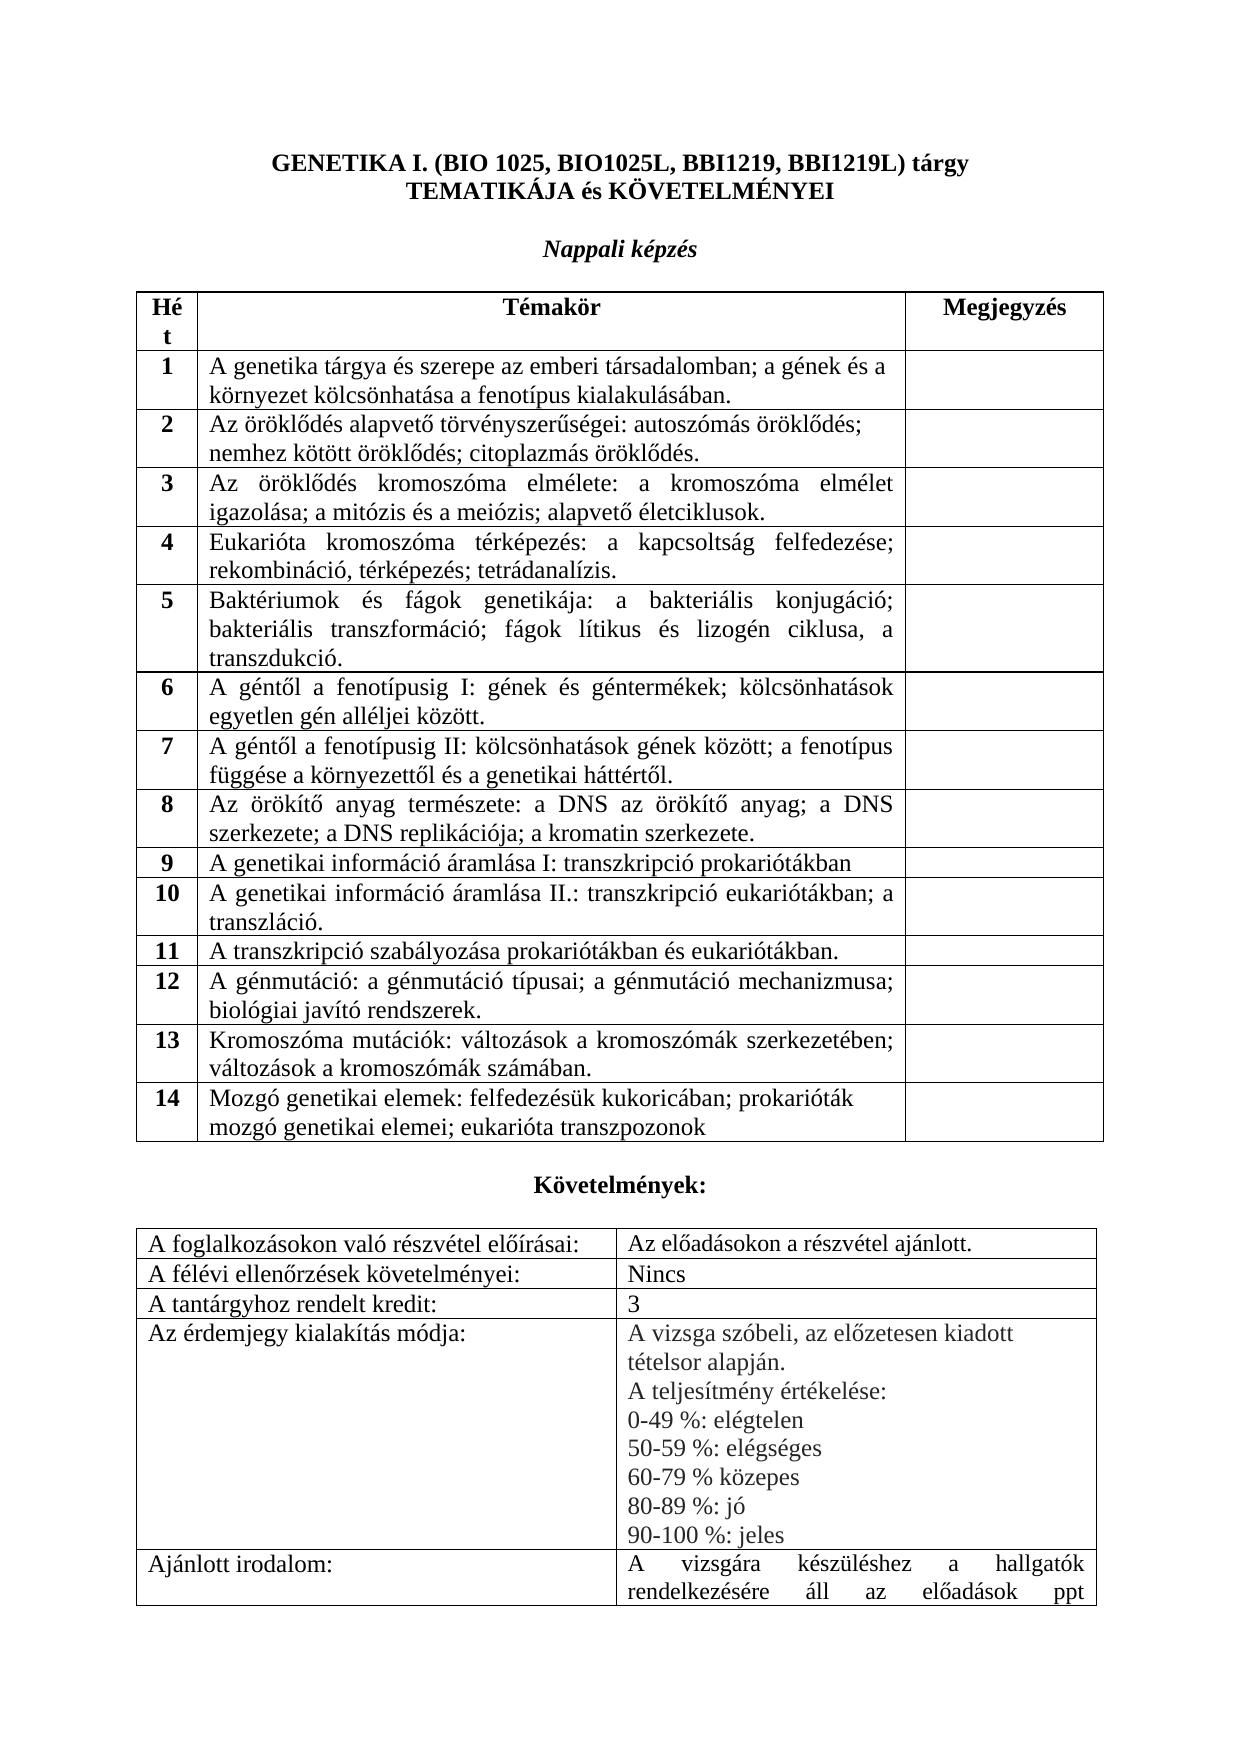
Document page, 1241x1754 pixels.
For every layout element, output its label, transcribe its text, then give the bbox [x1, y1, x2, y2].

table_cell 8 [137, 790, 197, 847]
table_cell Eukarióta kromoszóma térképezés: a kapcsoltság felfedezése; rekombináció, térképezés; tetrádanalízis. [198, 527, 905, 584]
table_cell 5 [137, 585, 197, 671]
table_cell [906, 673, 1103, 730]
text GENETIKA I. (BIO 1025, BIO1025L, BBI1219, BBI1219L) tárgy [148, 148, 1093, 176]
table_header Az előadásokon a részvétel ajánlott. [617, 1229, 1096, 1258]
table_cell A genetikai információ áramlása II.: transzkripció eukariótákban; a transzláció. [198, 878, 905, 935]
table_cell 1 [137, 351, 197, 408]
table_cell Nincs [617, 1259, 1096, 1288]
table_cell A géntől a fenotípusig I: gének és géntermékek; kölcsönhatások egyetlen gén alléljei között. [198, 673, 905, 730]
table_cell 14 [137, 1083, 197, 1141]
table_cell 13 [137, 1025, 197, 1082]
table_header Megjegyzés [906, 293, 1103, 350]
table_cell Kromoszóma mutációk: változások a kromoszómák szerkezetében; változások a kromoszómák számában. [198, 1025, 905, 1082]
table_cell 10 [137, 878, 197, 935]
table_cell A génmutáció: a génmutáció típusai; a génmutáció mechanizmusa; biológiai javító rendszerek. [198, 966, 905, 1024]
table_cell A transzkripció szabályozása prokariótákban és eukariótákban. [198, 936, 905, 965]
table_cell [906, 410, 1103, 467]
text TEMATIKÁJA és KÖVETELMÉNYEI [148, 176, 1093, 205]
table_cell [906, 848, 1103, 877]
table_cell A géntől a fenotípusig II: kölcsönhatások gének között; a fenotípus függése a környezettől és a genetikai háttértől. [198, 731, 905, 788]
table_cell A genetika tárgya és szerepe az emberi társadalomban; a gének és a környezet kölcsönhatása a fenotípus kialakulásában. [198, 351, 905, 408]
table_cell Az érdemjegy kialakítás módja: [137, 1319, 616, 1548]
table_cell A vizsga szóbeli, az előzetesen kiadott tételsor alapján. A teljesítmény értékelése: 0-49 %: elégtelen 50-59 %: elégséges 60-79 % közepes 80-89 %: jó 90-100 %: jeles [617, 1319, 1096, 1548]
table_cell Az öröklődés alapvető törvényszerűségei: autoszómás öröklődés; nemhez kötött öröklődés; citoplazmás öröklődés. [198, 410, 905, 467]
table_cell [906, 936, 1103, 965]
table_cell 4 [137, 527, 197, 584]
table_cell A félévi ellenőrzések követelményei: [137, 1259, 616, 1288]
table_cell [906, 1025, 1103, 1082]
table_cell [906, 790, 1103, 847]
table_cell Az örökítő anyag természete: a DNS az örökítő anyag; a DNS szerkezete; a DNS replikációja; a kromatin szerkezete. [198, 790, 905, 847]
table_cell A genetikai információ áramlása I: transzkripció prokariótákban [198, 848, 905, 877]
table_header A foglalkozásokon való részvétel előírásai: [137, 1229, 616, 1258]
text Nappali képzés [148, 234, 1093, 263]
table_cell Baktériumok és fágok genetikája: a bakteriális konjugáció; bakteriális transzformáció; fágok lítikus és lizogén ciklusa, a transzdukció. [198, 585, 905, 671]
table_cell 3 [137, 468, 197, 526]
table_cell 3 [617, 1289, 1096, 1317]
table_cell [906, 585, 1103, 671]
table_cell Az öröklődés kromoszóma elmélete: a kromoszóma elmélet igazolása; a mitózis és a meiózis; alapvető életciklusok. [198, 468, 905, 526]
table_cell [906, 351, 1103, 408]
table_header Hét [137, 293, 197, 350]
table_cell 7 [137, 731, 197, 788]
table_cell 2 [137, 410, 197, 467]
table_header Témakör [198, 293, 905, 350]
table_cell 9 [137, 848, 197, 877]
table_cell 12 [137, 966, 197, 1024]
table_cell [906, 1083, 1103, 1141]
table_cell 6 [137, 673, 197, 730]
table_cell [906, 527, 1103, 584]
table_cell Ajánlott irodalom: [137, 1550, 616, 1605]
table_cell A tantárgyhoz rendelt kredit: [137, 1289, 616, 1317]
table_cell Mozgó genetikai elemek: felfedezésük kukoricában; prokarióták mozgó genetikai elemei; eukarióta transzpozonok [198, 1083, 905, 1141]
table_cell [906, 731, 1103, 788]
table_cell [906, 468, 1103, 526]
table_cell [906, 878, 1103, 935]
table_cell [906, 966, 1103, 1024]
text Követelmények: [148, 1171, 1093, 1199]
table_cell 11 [137, 936, 197, 965]
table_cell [617, 1550, 1096, 1605]
